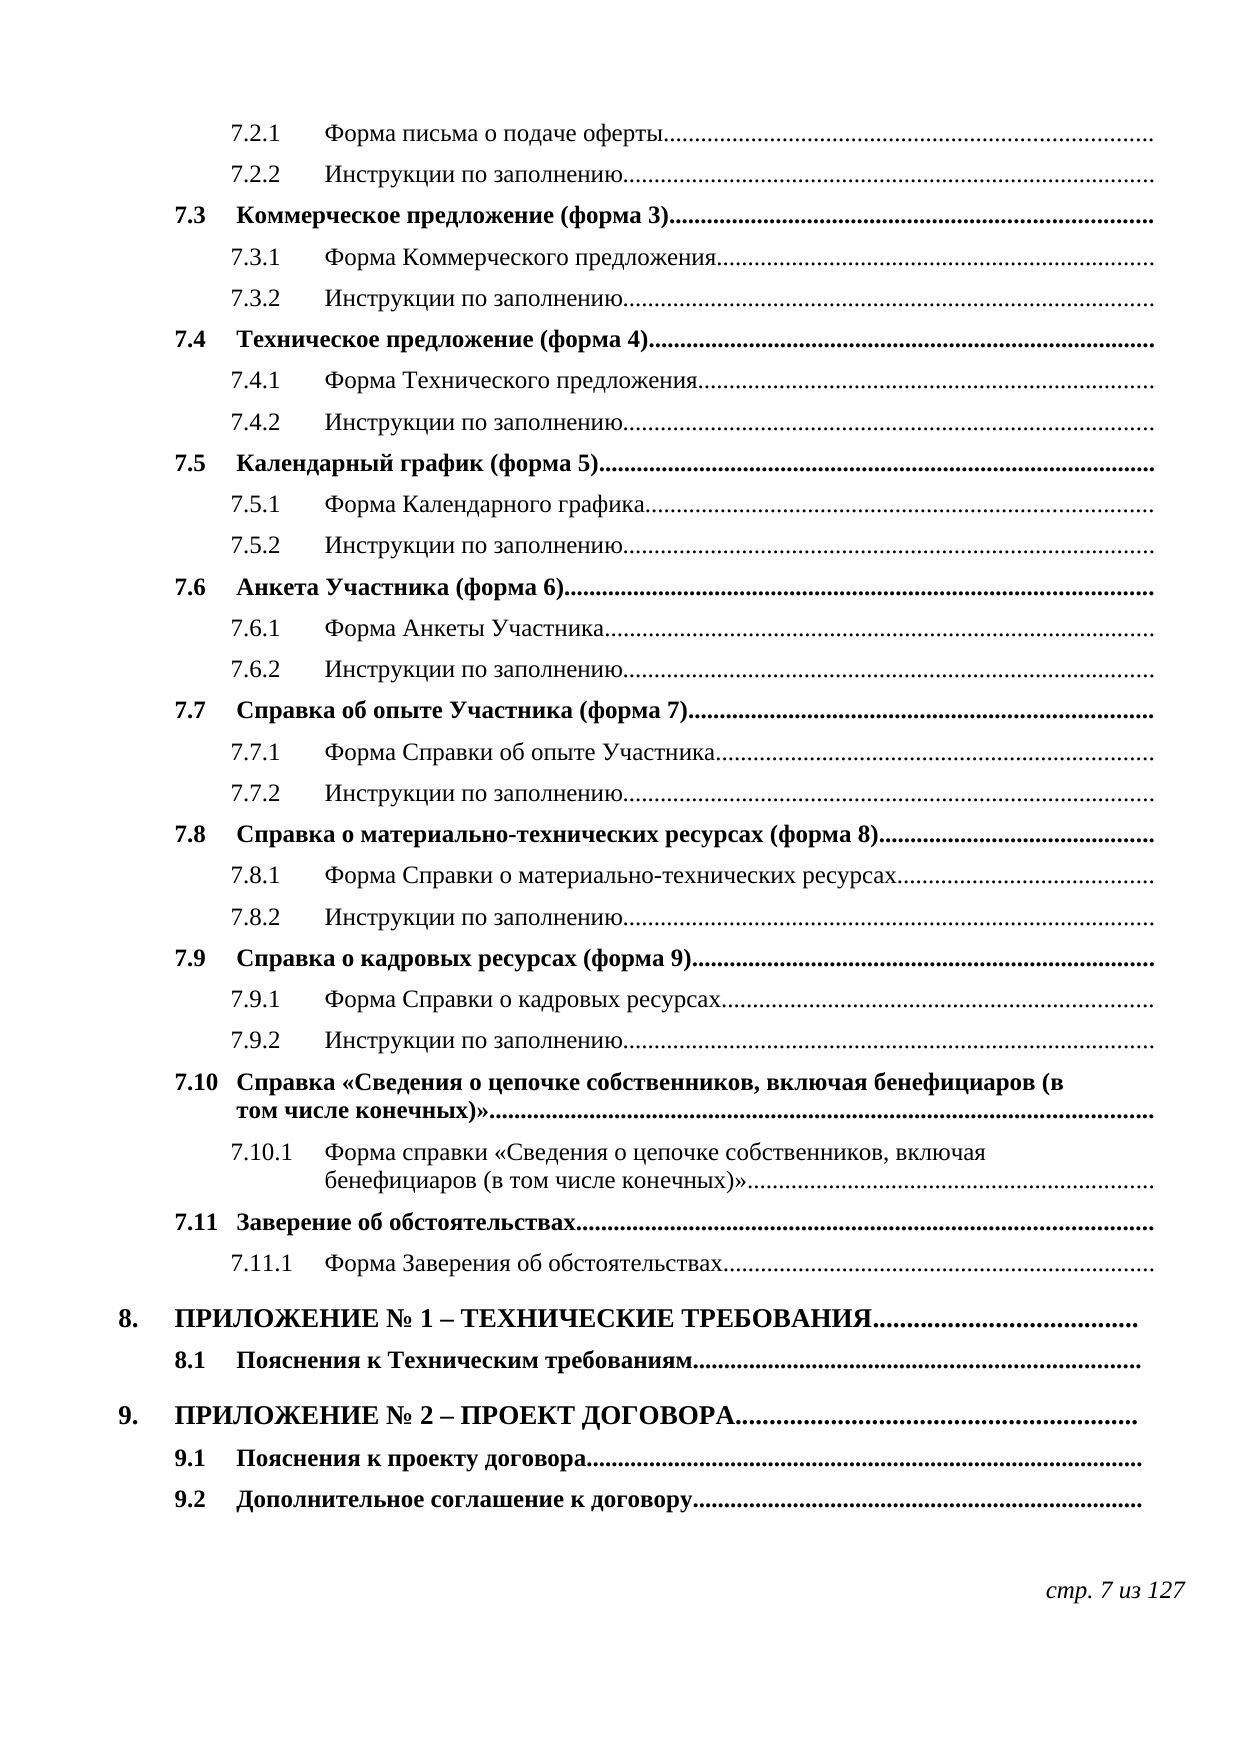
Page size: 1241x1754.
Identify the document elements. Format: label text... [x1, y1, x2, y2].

text 7.2.2 Инструкции по заполнению 68 [230, 159, 1063, 188]
text 7.9 Справка о кадровых ресурсах (форма 9) 86 [174, 943, 1093, 972]
text 7.9.2 Инструкции по заполнению 88 [230, 1026, 1063, 1054]
text 7.11 Заверение об обстоятельствах 97 [174, 1207, 1093, 1236]
text 7.7 Справка об опыте Участника (форма 7) 80 [174, 696, 1093, 724]
text 7.2.1 Форма письма о подаче оферты 64 [230, 118, 1063, 147]
text 8. ПРИЛОЖЕНИЕ № 1 – ТЕХНИЧЕСКИЕ ТРЕБОВАНИЯ 102 [118, 1302, 1063, 1333]
text 7.7.2 Инструкции по заполнению 83 [230, 778, 1063, 807]
text 7.3 Коммерческое предложение (форма 3) 69 [174, 201, 1093, 229]
text 9. ПРИЛОЖЕНИЕ № 2 – ПРОЕКТ ДОГОВОРА 103 [118, 1399, 1063, 1430]
text 7.8.2 Инструкции по заполнению 85 [230, 902, 1063, 931]
text 7.8 Справка о материально-технических ресурсах (форма 8) 84 [174, 819, 1093, 848]
text 7.6.1 Форма Анкеты Участника 78 [230, 613, 1063, 642]
text 7.3.1 Форма Коммерческого предложения 69 [230, 242, 1063, 271]
text 7.5.1 Форма Календарного графика 76 [230, 489, 1063, 518]
text 7.11.1 Форма Заверения об обстоятельствах 97 [230, 1248, 1063, 1277]
text 7.4.2 Инструкции по заполнению 74 [230, 407, 1063, 436]
text 7.6.2 Инструкции по заполнению 79 [230, 654, 1063, 683]
text 7.3.2 Инструкции по заполнению 71 [230, 283, 1063, 312]
text 7.5 Календарный график (форма 5) 76 [174, 448, 1093, 477]
text 7.4.1 Форма Технического предложения 72 [230, 366, 1063, 394]
text 7.10.1 Форма справки «Сведения о цепочке собственников, включая бенефициаров (в том числе конечных)» 89 [230, 1137, 1063, 1194]
text 7.9.1 Форма Справки о кадровых ресурсах 86 [230, 984, 1063, 1013]
text 8.1 Пояснения к Техническим требованиям 102 [174, 1346, 1093, 1374]
text 7.6 Анкета Участника (форма 6) 78 [174, 572, 1093, 601]
text 9.2 Дополнительное соглашение к договору 104 [174, 1484, 1093, 1513]
text 7.8.1 Форма Справки о материально-технических ресурсах 84 [230, 861, 1063, 889]
text 7.4 Техническое предложение (форма 4) 72 [174, 324, 1093, 353]
text 7.10 Справка «Сведения о цепочке собственников, включая бенефициаров (в том числе конечных)» 89 [174, 1067, 1093, 1124]
text 9.1 Пояснения к проекту договора 103 [174, 1443, 1093, 1472]
text 7.7.1 Форма Справки об опыте Участника 80 [230, 737, 1063, 766]
text 7.5.2 Инструкции по заполнению 77 [230, 531, 1063, 559]
